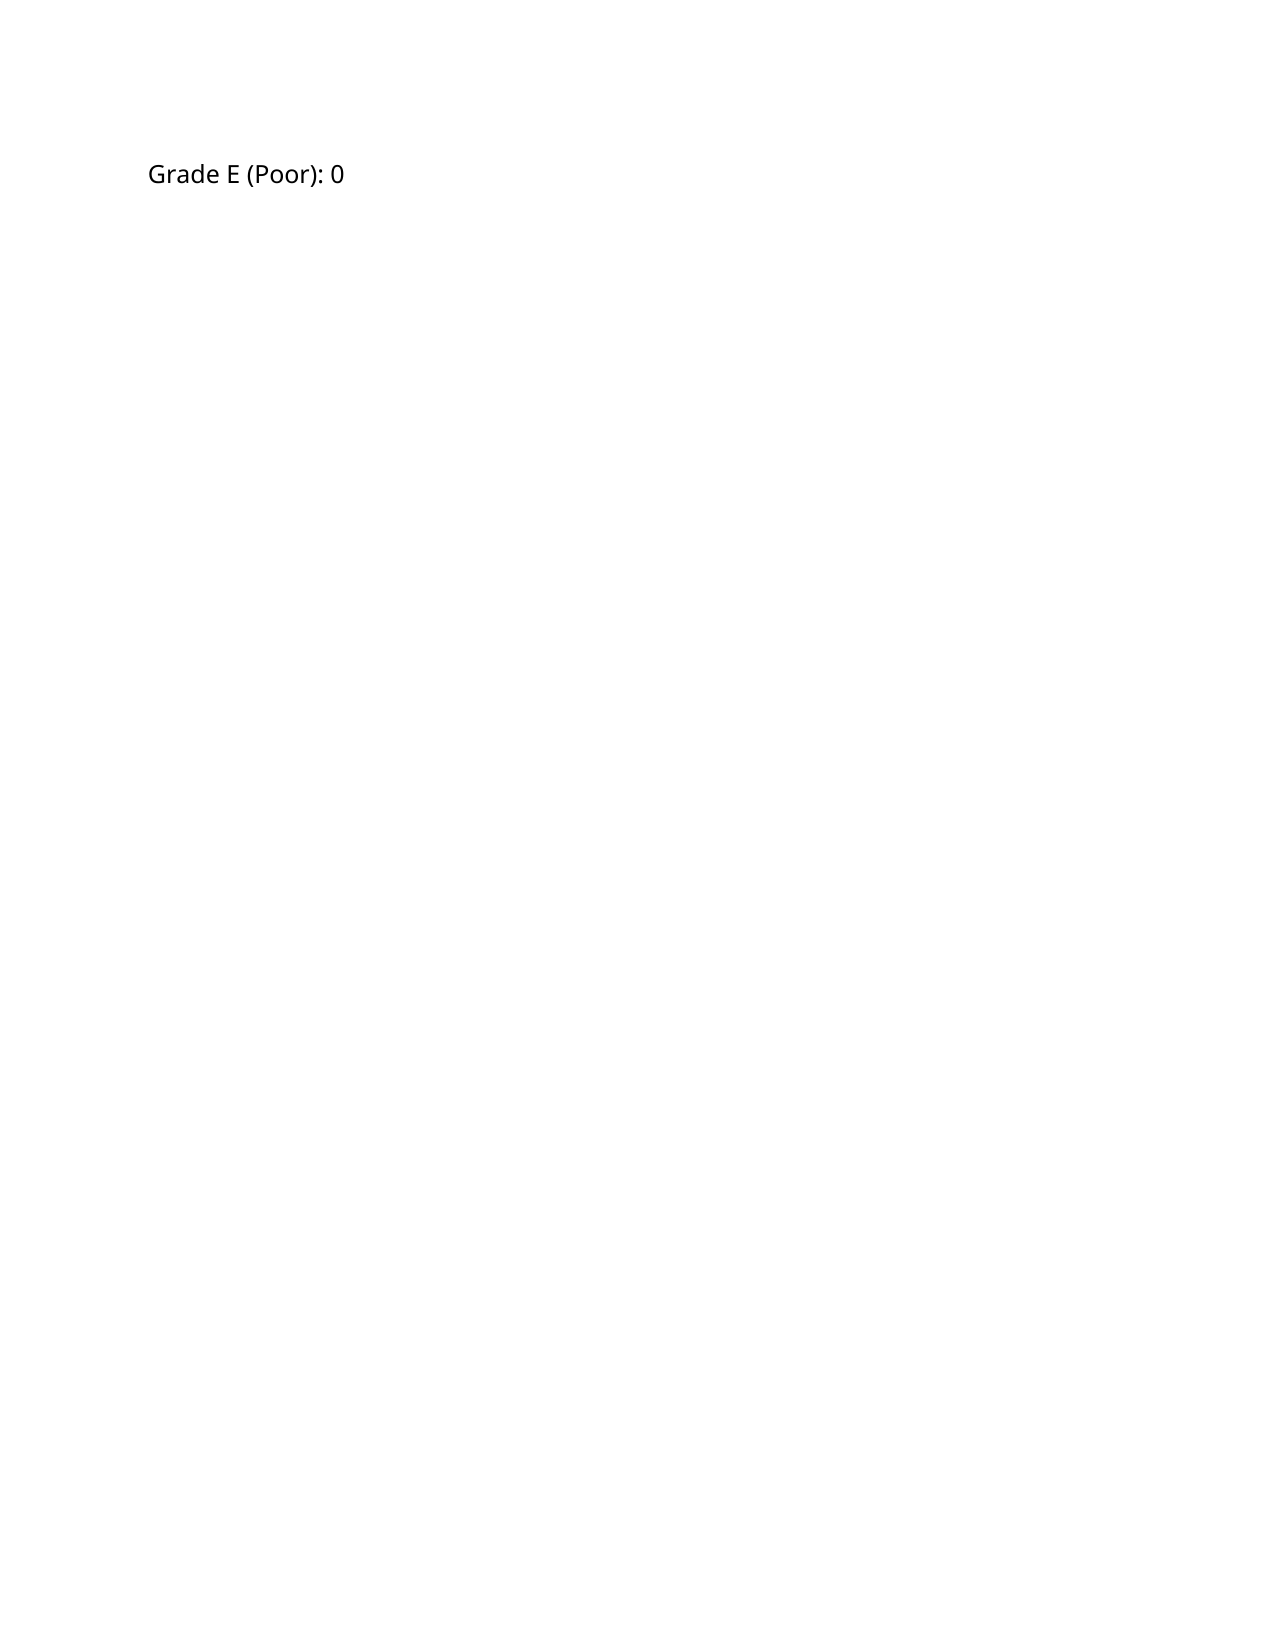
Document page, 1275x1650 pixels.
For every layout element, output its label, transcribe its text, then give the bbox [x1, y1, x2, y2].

text Grade E (Poor): 0 [148, 156, 1146, 190]
